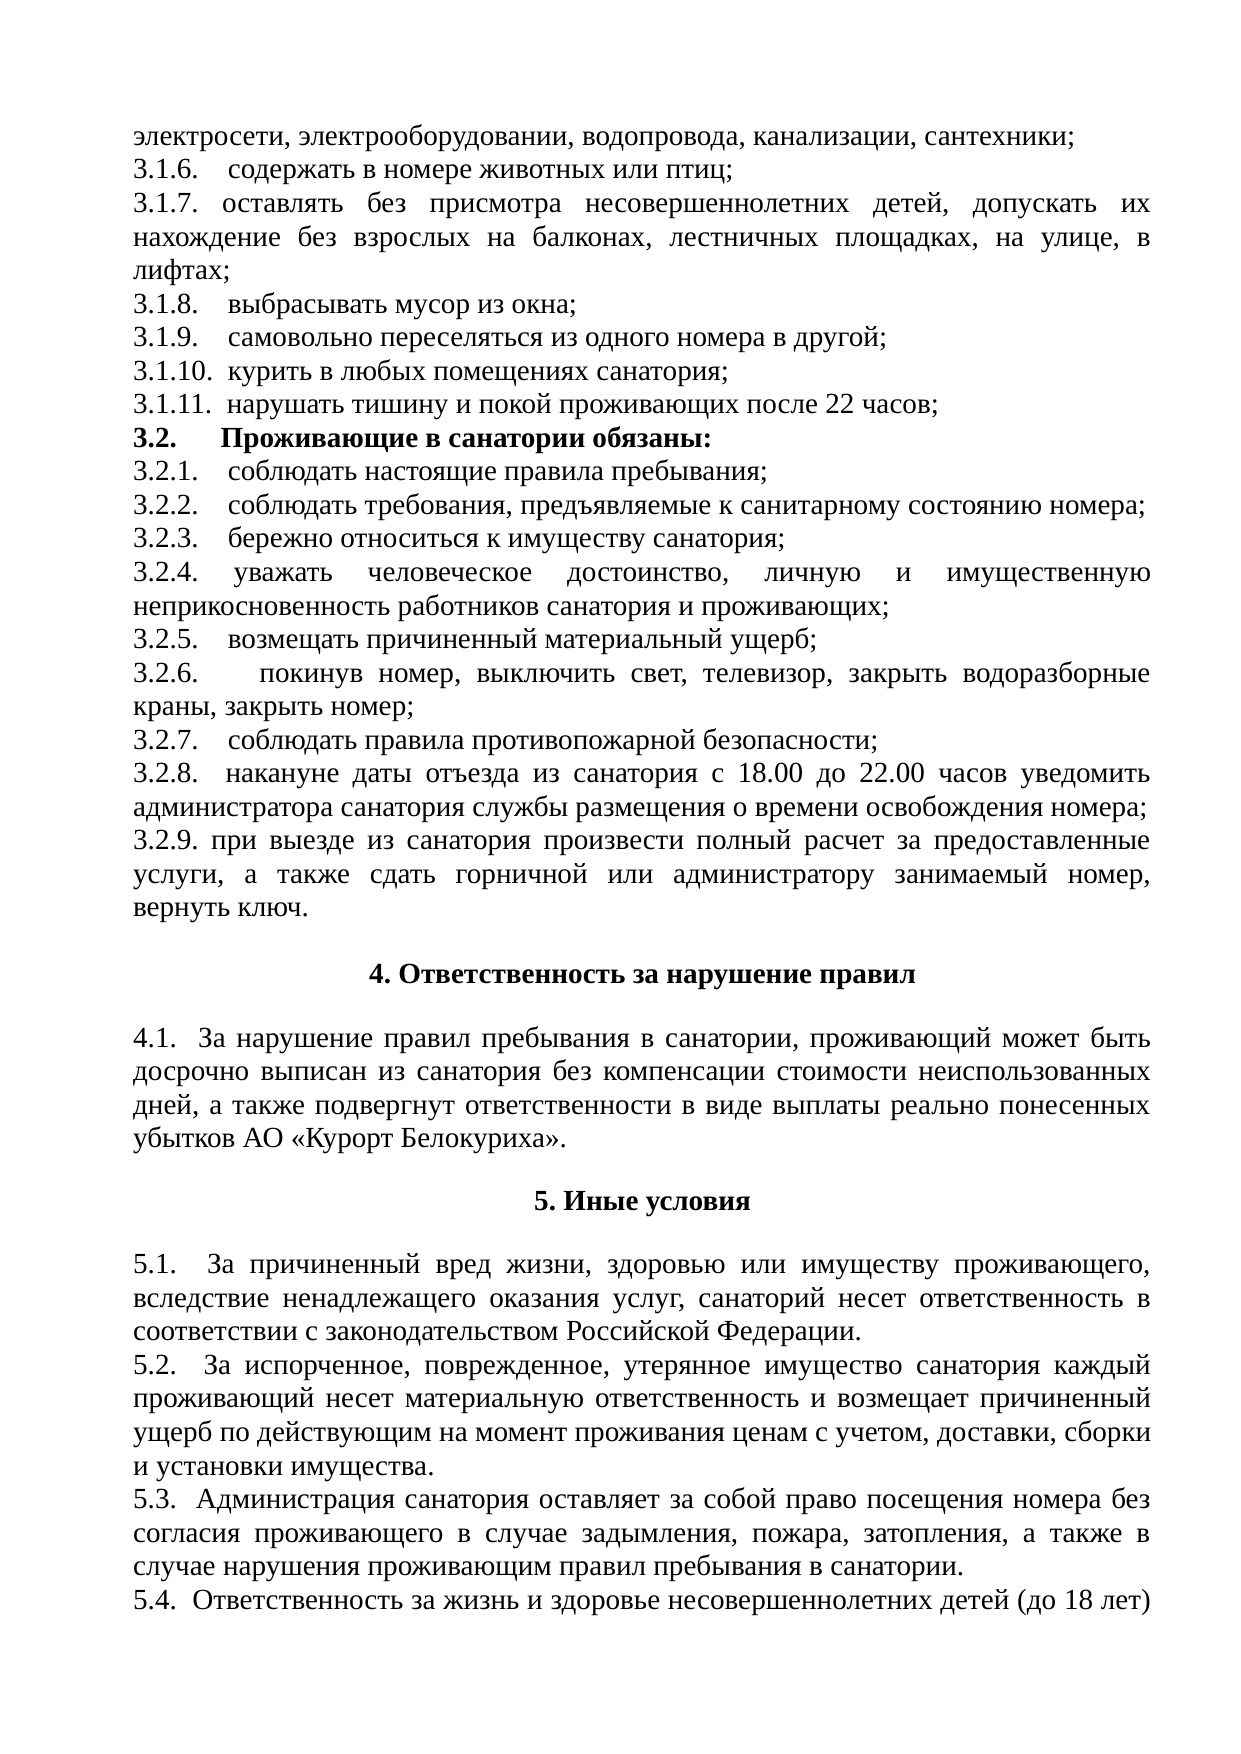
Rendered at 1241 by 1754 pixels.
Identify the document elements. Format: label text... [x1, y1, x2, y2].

text 3.2.2. соблюдать требования, предъявляемые к санитарному состоянию номера; [133, 487, 1152, 521]
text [133, 118, 1152, 152]
text 3.2.7. соблюдать правила противопожарной безопасности; [133, 722, 1152, 755]
text 3.2.4. уважать человеческое достоинство, личную и имущественную неприкосновенность работников санатория и проживающих; [133, 554, 1152, 621]
text 3.1.7. оставлять без присмотра несовершеннолетних детей, допускать их нахождение без взрослых на балконах, лестничных площадках, на улице, в лифтах; [133, 185, 1152, 286]
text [133, 1582, 1152, 1615]
text 5.3. Администрация санатория оставляет за собой право посещения номера без согласия проживающего в случае задымления, пожара, затопления, а также в случае нарушения проживающим правил пребывания в санатории. [133, 1481, 1152, 1582]
text 5. Иные условия [133, 1183, 1152, 1217]
text 5.2. За испорченное, поврежденное, утерянное имущество санатория каждый проживающий несет материальную ответственность и возмещает причиненный ущерб по действующим на момент проживания ценам с учетом, доставки, сборки и установки имущества. [133, 1347, 1152, 1481]
text 3.2.9. при выезде из санатория произвести полный расчет за предоставленные услуги, а также сдать горничной или администратору занимаемый номер, вернуть ключ. [133, 822, 1152, 923]
text 3.2.1. соблюдать настоящие правила пребывания; [133, 453, 1152, 487]
text 5.1. За причиненный вред жизни, здоровью или имуществу проживающего, вследствие ненадлежащего оказания услуг, санаторий несет ответственность в соответствии с законодательством Российской Федерации. [133, 1246, 1152, 1347]
text 3.2.5. возмещать причиненный материальный ущерб; [133, 621, 1152, 655]
text 3.2.8. накануне даты отъезда из санатория с 18.00 до 22.00 часов уведомить администратора санатория службы размещения о времени освобождения номера; [133, 755, 1152, 822]
text 3.2.3. бережно относиться к имуществу санатория; [133, 521, 1152, 554]
text 3.1.8. выбрасывать мусор из окна; [133, 286, 1152, 319]
text 3.2.6. покинув номер, выключить свет, телевизор, закрыть водоразборные краны, закрыть номер; [133, 655, 1152, 722]
text 3.2. Проживающие в санатории обязаны: [133, 420, 1152, 453]
text 3.1.10. курить в любых помещениях санатория; [133, 353, 1152, 386]
text 3.1.11. нарушать тишину и покой проживающих после 22 часов; [133, 386, 1152, 420]
text 3.1.6. содержать в номере животных или птиц; [133, 152, 1152, 185]
text 3.1.9. самовольно переселяться из одного номера в другой; [133, 319, 1152, 353]
text 4. Ответственность за нарушение правил [133, 957, 1152, 990]
text 4.1. За нарушение правил пребывания в санатории, проживающий может быть досрочно выписан из санатория без компенсации стоимости неиспользованных дней, а также подвергнут ответственности в виде выплаты реально понесенных убытков АО «Курорт Белокуриха». [133, 1020, 1152, 1154]
